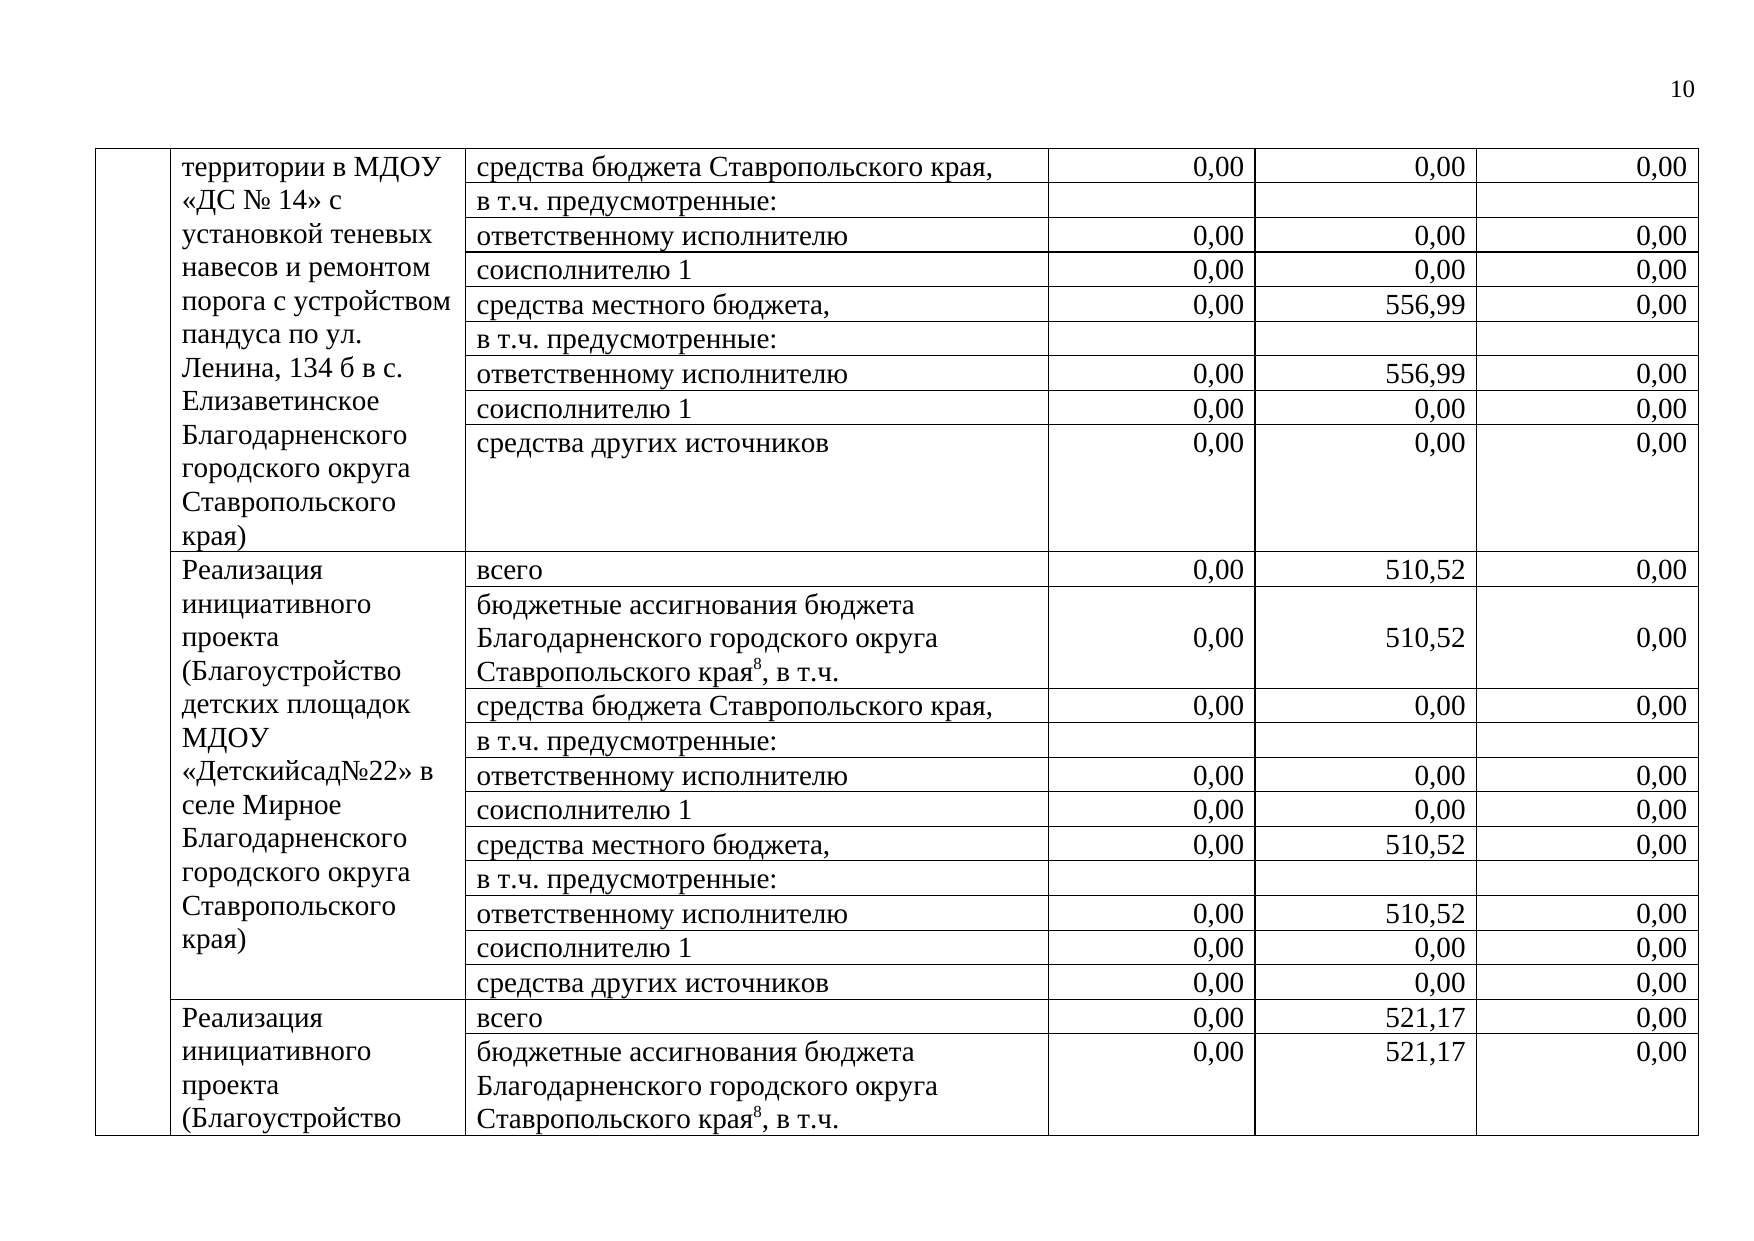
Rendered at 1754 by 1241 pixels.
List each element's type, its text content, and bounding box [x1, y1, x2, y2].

table_cell 0,00 [1049, 792, 1254, 826]
table_cell средства бюджета Ставропольского края, [466, 689, 1048, 722]
table_cell 0,00 [1049, 425, 1254, 551]
table_cell 0,00 [1477, 896, 1698, 929]
table_cell ответственному исполнителю [466, 896, 1048, 929]
table_cell 0,00 [1477, 827, 1698, 860]
table_cell Реализация инициативного проекта (Благоустройство территории и ремонт входа с устройством пандусов МДОУ «Детский сад № 16» по адресу пер. Светлый, 2, села Сотниковское Благодарненского городского округа Ставропольского края) [171, 1000, 465, 1135]
table_cell 0,00 [1477, 931, 1698, 964]
table_cell в т.ч. предусмотренные: [466, 322, 1048, 355]
table_cell 0,00 [1477, 425, 1698, 551]
table_cell [1477, 861, 1698, 895]
table_cell 0,00 [1049, 218, 1254, 251]
table_cell 510,52 [1256, 587, 1476, 687]
table_cell 0,00 [1477, 253, 1698, 286]
table_cell средства бюджета Ставропольского края, [466, 149, 1048, 182]
table_cell 0,00 [1049, 896, 1254, 929]
table_cell 0,00 [1477, 689, 1698, 722]
table_cell соисполнителю 1 [466, 253, 1048, 286]
table_cell 0,00 [1049, 253, 1254, 286]
table_cell ответственному исполнителю [466, 218, 1048, 251]
table_cell 521,17 [1256, 1000, 1476, 1033]
table_cell 0,00 [1256, 149, 1476, 182]
table_cell 556,99 [1256, 287, 1476, 321]
table_cell всего [466, 1000, 1048, 1033]
table_cell [1256, 723, 1476, 757]
table_cell 0,00 [1049, 965, 1254, 999]
table_cell ответственному исполнителю [466, 758, 1048, 791]
table_cell 0,00 [1256, 425, 1476, 551]
table_cell Реализация инициативного проекта (Благоустройство детских площадок МДОУ «Детскийсад№22» в селе Мирное Благодарненского городского округа Ставропольского края) [171, 552, 465, 999]
table_cell 0,00 [1477, 149, 1698, 182]
table_cell в т.ч. предусмотренные: [466, 861, 1048, 895]
table_cell 510,52 [1256, 896, 1476, 929]
table_cell 0,00 [1477, 356, 1698, 390]
table_cell [1477, 322, 1698, 355]
table_cell 0,00 [1256, 253, 1476, 286]
table_cell бюджетные ассигнования бюджета Благодарненского городского округа Ставропольского края8, в т.ч. [466, 1034, 1048, 1135]
table_cell [1049, 183, 1254, 217]
table_cell 0,00 [1049, 1034, 1254, 1135]
table_cell 0,00 [1049, 931, 1254, 964]
table_cell всего [466, 552, 1048, 586]
table_cell 0,00 [1049, 391, 1254, 424]
table_cell 0,00 [1049, 1000, 1254, 1033]
table_cell 0,00 [1049, 149, 1254, 182]
table_cell 0,00 [1049, 827, 1254, 860]
table_cell средства местного бюджета, [466, 827, 1048, 860]
table_cell в т.ч. предусмотренные: [466, 723, 1048, 757]
table_cell 0,00 [1049, 356, 1254, 390]
table_cell 0,00 [1477, 587, 1698, 687]
table_cell [1049, 723, 1254, 757]
table_cell 0,00 [1256, 931, 1476, 964]
table_cell [1256, 183, 1476, 217]
table_cell 0,00 [1477, 758, 1698, 791]
table_cell 0,00 [1256, 218, 1476, 251]
table_cell [1049, 322, 1254, 355]
table_cell [1256, 861, 1476, 895]
table_cell соисполнителю 1 [466, 792, 1048, 826]
table_cell средства других источников [466, 425, 1048, 551]
table_cell средства других источников [466, 965, 1048, 999]
table_cell 0,00 [1477, 965, 1698, 999]
table_cell 0,00 [1256, 689, 1476, 722]
table_cell 0,00 [1477, 1034, 1698, 1135]
table_cell ответственному исполнителю [466, 356, 1048, 390]
table_cell [1477, 183, 1698, 217]
table_cell 0,00 [1049, 552, 1254, 586]
table_cell 510,52 [1256, 552, 1476, 586]
table_cell 510,52 [1256, 827, 1476, 860]
table_cell 0,00 [1049, 689, 1254, 722]
table_cell в т.ч. предусмотренные: [466, 183, 1048, 217]
table_cell соисполнителю 1 [466, 931, 1048, 964]
table_cell [1256, 322, 1476, 355]
table_cell 521,17 [1256, 1034, 1476, 1135]
table_cell 0,00 [1477, 287, 1698, 321]
table_cell 0,00 [1256, 758, 1476, 791]
table_cell 0,00 [1049, 758, 1254, 791]
table_cell 0,00 [1049, 587, 1254, 687]
table_cell 556,99 [1256, 356, 1476, 390]
table_cell бюджетные ассигнования бюджета Благодарненского городского округа Ставропольского края8, в т.ч. [466, 587, 1048, 687]
table_cell [1049, 861, 1254, 895]
table_cell 0,00 [1256, 792, 1476, 826]
table_cell 0,00 [1256, 965, 1476, 999]
table_cell 0,00 [1477, 391, 1698, 424]
table_cell 0,00 [1049, 287, 1254, 321]
table_cell средства местного бюджета, [466, 287, 1048, 321]
table_cell [1477, 723, 1698, 757]
table_cell 0,00 [1477, 218, 1698, 251]
table_cell 0,00 [1477, 792, 1698, 826]
table_cell 0,00 [1477, 1000, 1698, 1033]
table_cell 0,00 [1477, 552, 1698, 586]
table_cell 0,00 [1256, 391, 1476, 424]
table_cell соисполнителю 1 [466, 391, 1048, 424]
